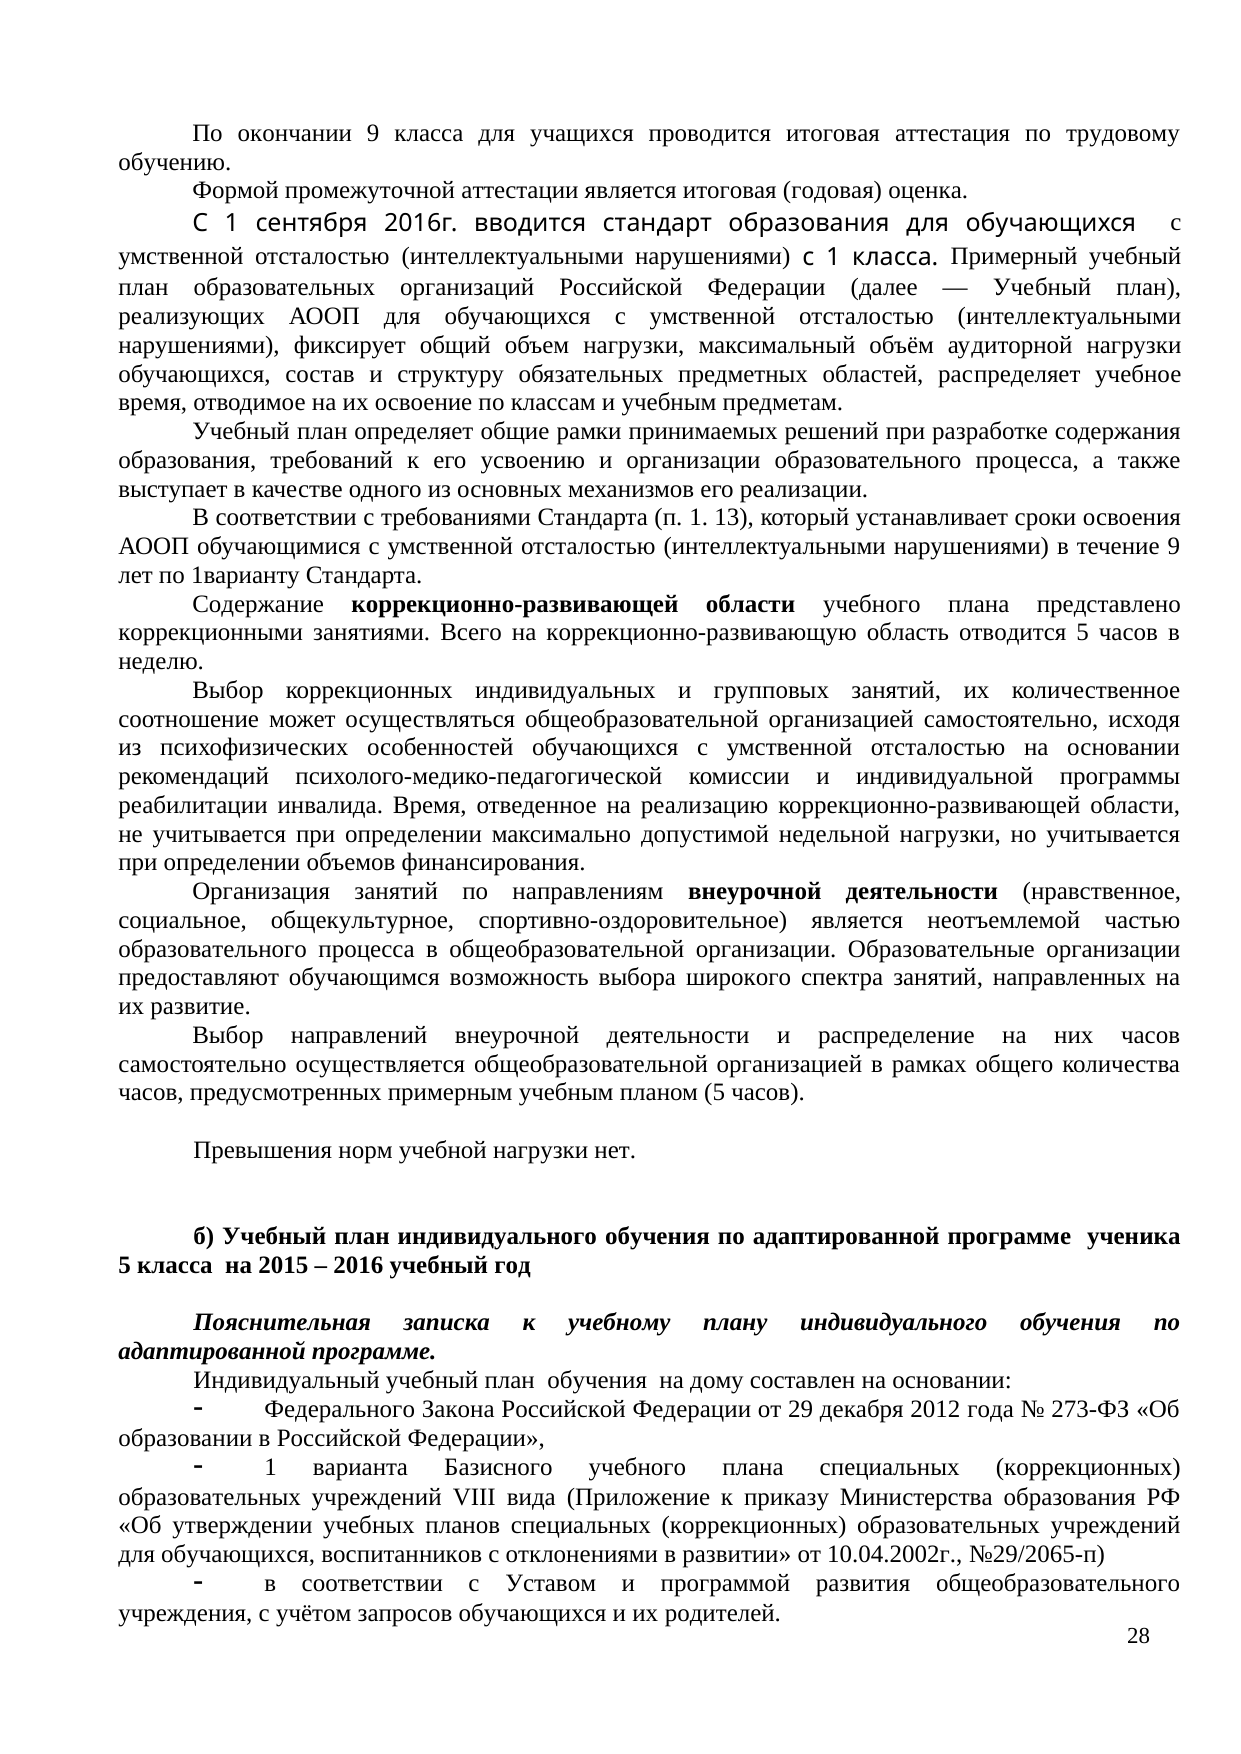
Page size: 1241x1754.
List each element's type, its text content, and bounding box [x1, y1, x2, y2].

subtitle Пояснительная записка к учебному плану индивидуального обучения по адаптированной программе. [118, 1307, 1181, 1365]
list 1 варианта Базисного учебного плана специальных (коррекционных) образовательных учреждений VIII вида (Приложение к приказу Министерства образования РФ «Об утверждении учебных планов специальных (коррекционных) образовательных учреждений для обучающихся, воспитанников с отклонениями в развитии» от 10.04.2002г., №29/2065-п) [118, 1452, 1181, 1568]
list Содержание коррекционно-развивающей области учебного плана представлено коррекционными занятиями. Всего на коррекционно-развивающую область отводится 5 часов в неделю. [118, 589, 1181, 675]
text Индивидуальный учебный план обучения на дому составлен на основании: [118, 1365, 1181, 1394]
text Превышения норм учебной нагрузки нет. [118, 1135, 1181, 1164]
list в соответствии с Уставом и программой развития общеобразовательного учреждения, с учётом запросов обучающихся и их родителей. [118, 1568, 1181, 1627]
text С 1 сентября 2016г. вводится стандарт образования для обучающихся с умственной отсталостью (интеллектуальными нарушениями) с 1 класса. Примерный учебный план образовательных организаций Российской Федерации (далее ― Учебный план), реализующих АООП для обучающихся с умственной отсталостью (интеллектуальными нарушениями), фиксирует общий объем нагрузки, максимальный объём аудиторной нагрузки обучающихся, состав и структуру обязательных предметных областей, распределяет учебное время, отводимое на их освоение по классам и учебным предметам. [118, 204, 1181, 416]
text Выбор направлений внеурочной деятельности и распределение на них часов самостоятельно осуществляется общеобразовательной организацией в рамках общего количества часов, предусмотренных примерным учебным планом (5 часов). [118, 1020, 1181, 1106]
text Формой промежуточной аттестации является итоговая (годовая) оценка. [118, 176, 1181, 204]
text Учебный план определяет общие рамки принимаемых решений при разработке содержания образования, требований к его усвоению и организации образовательного процесса, а также выступает в качестве одного из основных механизмов его реализации. [118, 416, 1181, 502]
text б) Учебный план индивидуального обучения по адаптированной программе ученика 5 класса на 2015 – 2016 учебный год [118, 1221, 1181, 1279]
text Выбор коррекционных индивидуальных и групповых занятий, их количественное соотношение может осуществляться общеобразовательной организацией самостоятельно, исходя из психофизических особенностей обучающихся с умственной отсталостью на основании рекомендаций психолого-медико-педагогической комиссии и индивидуальной программы реабилитации инвалида. Время, отведенное на реализацию коррекционно-развивающей области, не учитывается при определении максимально допустимой недельной нагрузки, но учитывается при определении объемов финансирования. [118, 675, 1181, 876]
list Федерального Закона Российской Федерации от 29 декабря 2012 года № 273-ФЗ «Об образовании в Российской Федерации», [118, 1394, 1181, 1452]
text По окончании 9 класса для учащихся проводится итоговая аттестация по трудовому обучению. [118, 118, 1181, 176]
text В соответствии с требованиями Стандарта (п. 1. 13), который устанавливает сроки освоения АООП обучающимися с умственной отсталостью (интеллектуальными нарушениями) в течение 9 лет по 1варианту Стандарта. [118, 502, 1181, 589]
list Организация занятий по направлениям внеурочной деятельности (нравственное, социальное, общекультурное, спортивно-оздоровительное) является неотъемлемой частью образовательного процесса в общеобразовательной организации. Образовательные организации предоставляют обучающимся возможность выбора широкого спектра занятий, направленных на их развитие. [118, 876, 1181, 1020]
